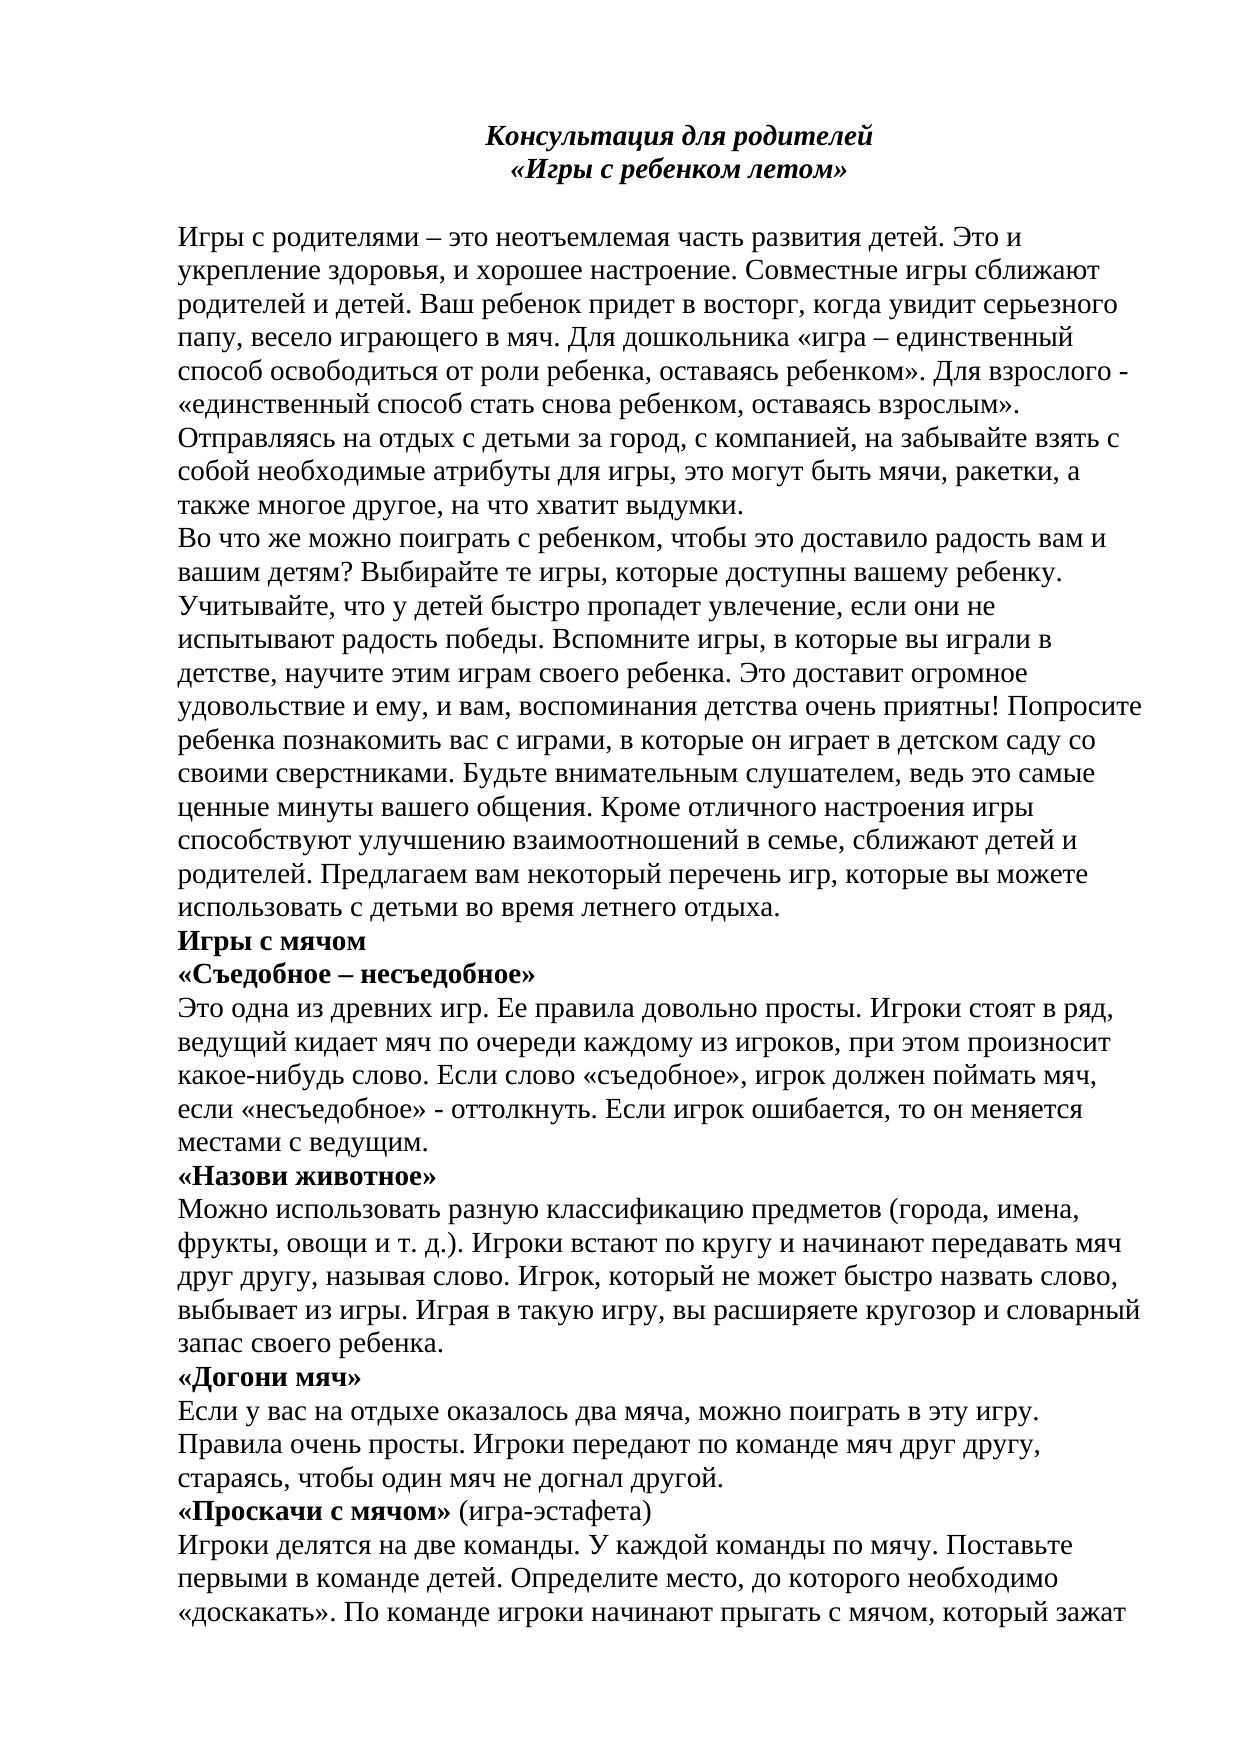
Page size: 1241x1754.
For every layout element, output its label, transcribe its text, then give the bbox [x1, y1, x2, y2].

text «Съедобное – несъедобное» [177, 957, 1152, 990]
text Отправляясь на отдых с детьми за город, с компанией, на забывайте взять с собой необходимые атрибуты для игры, это могут быть мячи, ракетки, а также многое другое, на что хватит выдумки. [177, 420, 1152, 521]
text Если у вас на отдыхе оказалось два мяча, можно поиграть в эту игру. Правила очень просты. Игроки передают по команде мяч друг другу, стараясь, чтобы один мяч не догнал другой. [177, 1393, 1152, 1493]
text Игры с мячом [177, 923, 1152, 957]
text «Игры с ребенком летом» [215, 152, 1144, 185]
text Можно использовать разную классификацию предметов (города, имена, фрукты, овощи и т. д.). Игроки встают по кругу и начинают передавать мяч друг другу, называя слово. Игрок, который не может быстро назвать слово, выбывает из игры. Играя в такую игру, вы расширяете кругозор и словарный запас своего ребенка. [177, 1191, 1152, 1359]
text Игры с родителями – это неотъемлемая часть развития детей. Это и укрепление здоровья, и хорошее настроение. Совместные игры сближают родителей и детей. Ваш ребенок придет в восторг, когда увидит серьезного папу, весело играющего в мяч. Для дошкольника «игра – единственный способ освободиться от роли ребенка, оставаясь ребенком». Для взрослого - «единственный способ стать снова ребенком, оставаясь взрослым». [177, 219, 1152, 420]
text «Догони мяч» [177, 1359, 1152, 1393]
text «Проскачи с мячом» (игра-эстафета) [177, 1493, 1152, 1527]
text Консультация для родителей [215, 118, 1144, 152]
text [177, 1527, 1152, 1627]
text Это одна из древних игр. Ее правила довольно просты. Игроки стоят в ряд, ведущий кидает мяч по очереди каждому из игроков, при этом произносит какое-нибудь слово. Если слово «съедобное», игрок должен поймать мяч, если «несъедобное» - оттолкнуть. Если игрок ошибается, то он меняется местами с ведущим. [177, 990, 1152, 1158]
text Во что же можно поиграть с ребенком, чтобы это доставило радость вам и вашим детям? Выбирайте те игры, которые доступны вашему ребенку. Учитывайте, что у детей быстро пропадет увлечение, если они не испытывают радость победы. Вспомните игры, в которые вы играли в детстве, научите этим играм своего ребенка. Это доставит огромное удовольствие и ему, и вам, воспоминания детства очень приятны! Попросите ребенка познакомить вас с играми, в которые он играет в детском саду со своими сверстниками. Будьте внимательным слушателем, ведь это самые ценные минуты вашего общения. Кроме отличного настроения игры способствуют улучшению взаимоотношений в семье, сближают детей и родителей. Предлагаем вам некоторый перечень игр, которые вы можете использовать с детьми во время летнего отдыха. [177, 521, 1152, 923]
text «Назови животное» [177, 1158, 1152, 1191]
